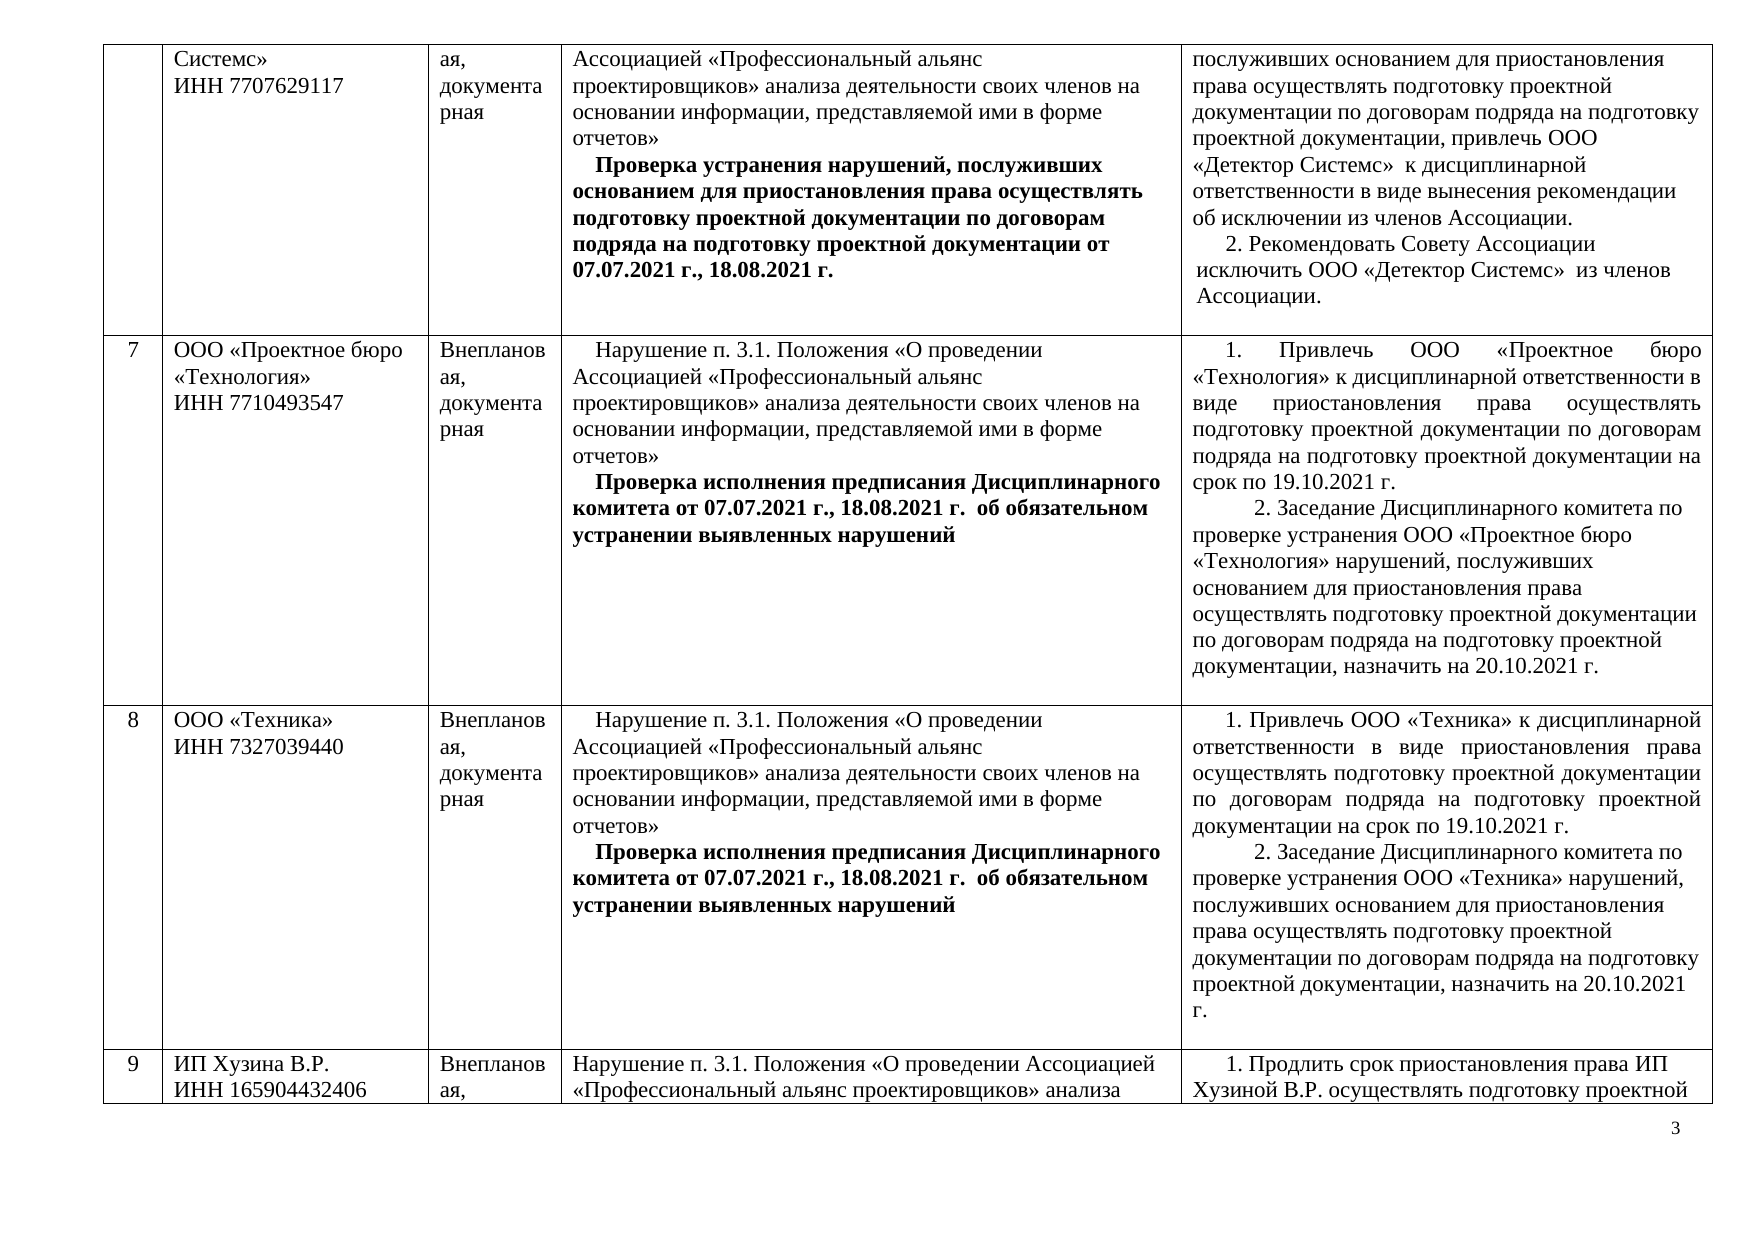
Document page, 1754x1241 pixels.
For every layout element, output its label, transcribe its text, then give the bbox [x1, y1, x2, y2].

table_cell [429, 1050, 561, 1103]
table_cell 1. Привлечь ООО «Техника» к дисциплинарной ответственности в виде приостановления права осуществлять подготовку проектной документации по договорам подряда на подготовку проектной документации на срок по 19.10.2021 г. 2. Заседание Дисциплинарного комитета по проверке устранения ООО «Техника» нарушений, послуживших основанием для приостановления права осуществлять подготовку проектной документации по договорам подряда на подготовку проектной документации, назначить на 20.10.2021 г. [1182, 706, 1712, 1049]
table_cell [163, 1050, 428, 1103]
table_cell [562, 45, 1181, 335]
table_cell Внеплановая, документарная [429, 706, 561, 1049]
table_cell 9 [104, 1050, 162, 1103]
table_cell 8 [104, 706, 162, 1049]
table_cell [163, 45, 428, 335]
table_cell 1. Привлечь ООО «Проектное бюро «Технология» к дисциплинарной ответственности в виде приостановления права осуществлять подготовку проектной документации по договорам подряда на подготовку проектной документации на срок по 19.10.2021 г. 2. Заседание Дисциплинарного комитета по проверке устранения ООО «Проектное бюро «Технология» нарушений, послуживших основанием для приостановления права осуществлять подготовку проектной документации по договорам подряда на подготовку проектной документации, назначить на 20.10.2021 г. [1182, 336, 1712, 705]
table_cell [562, 1050, 1181, 1103]
table_cell ООО «Техника» ИНН 7327039440 [163, 706, 428, 1049]
table_cell 6 [104, 45, 162, 335]
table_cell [1182, 45, 1712, 335]
table_cell 7 [104, 336, 162, 705]
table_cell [429, 45, 561, 335]
table_cell ООО «Проектное бюро «Технология» ИНН 7710493547 [163, 336, 428, 705]
table_cell Внеплановая, документарная [429, 336, 561, 705]
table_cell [1182, 1050, 1712, 1103]
